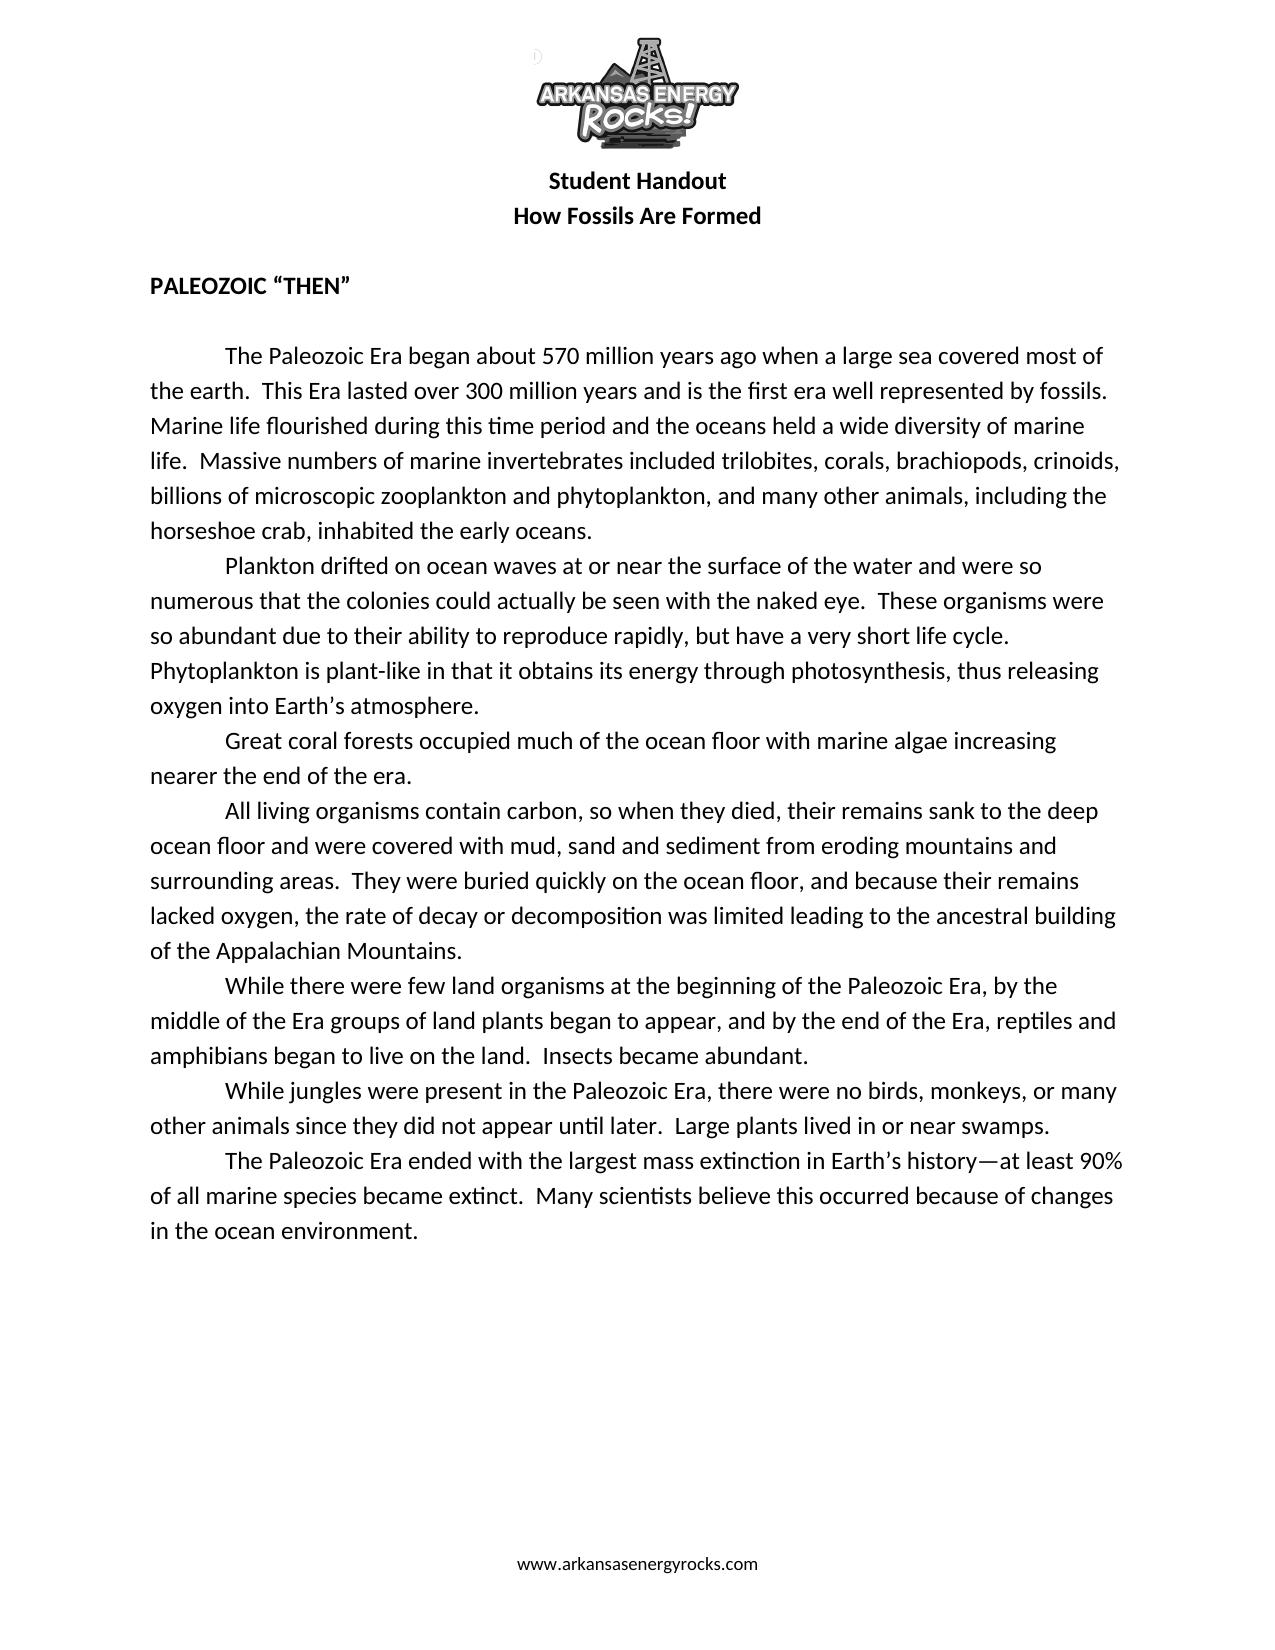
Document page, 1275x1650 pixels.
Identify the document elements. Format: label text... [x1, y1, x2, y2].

text How Fossils Are Formed [150, 200, 1125, 231]
picture [534, 37, 741, 166]
text Student Handout [150, 165, 1125, 196]
text The Paleozoic Era began about 570 million years ago when a large sea covered most of the earth. This Era lasted over 300 million years and is the first era well represented by fossils. Marine life flourished during this time period and the oceans held a wide diversity of marine life. Massive numbers of marine invertebrates included trilobites, corals, brachiopods, crinoids, billions of microscopic zooplankton and phytoplankton, and many other animals, including the horseshoe crab, inhabited the early oceans. [150, 340, 1125, 546]
text Plankton drifted on ocean waves at or near the surface of the water and were so numerous that the colonies could actually be seen with the naked eye. These organisms were so abundant due to their ability to reproduce rapidly, but have a very short life cycle. Phytoplankton is plant-like in that it obtains its energy through photosynthesis, thus releasing oxygen into Earth’s atmosphere. [150, 550, 1125, 721]
text PALEOZOIC “THEN” [150, 270, 1125, 301]
text All living organisms contain carbon, so when they died, their remains sank to the deep ocean floor and were covered with mud, sand and sediment from eroding mountains and surrounding areas. They were buried quickly on the ocean floor, and because their remains lacked oxygen, the rate of decay or decomposition was limited leading to the ancestral building of the Appalachian Mountains. [150, 795, 1125, 966]
text The Paleozoic Era ended with the largest mass extinction in Earth’s history—at least 90% of all marine species became extinct. Many scientists believe this occurred because of changes in the ocean environment. [150, 1145, 1125, 1246]
text Great coral forests occupied much of the ocean floor with marine algae increasing nearer the end of the era. [150, 725, 1125, 791]
text While there were few land organisms at the beginning of the Paleozoic Era, by the middle of the Era groups of land plants began to appear, and by the end of the Era, reptiles and amphibians began to live on the land. Insects became abundant. [150, 970, 1125, 1071]
text While jungles were present in the Paleozoic Era, there were no birds, monkeys, or many other animals since they did not appear until later. Large plants lived in or near swamps. [150, 1075, 1125, 1141]
